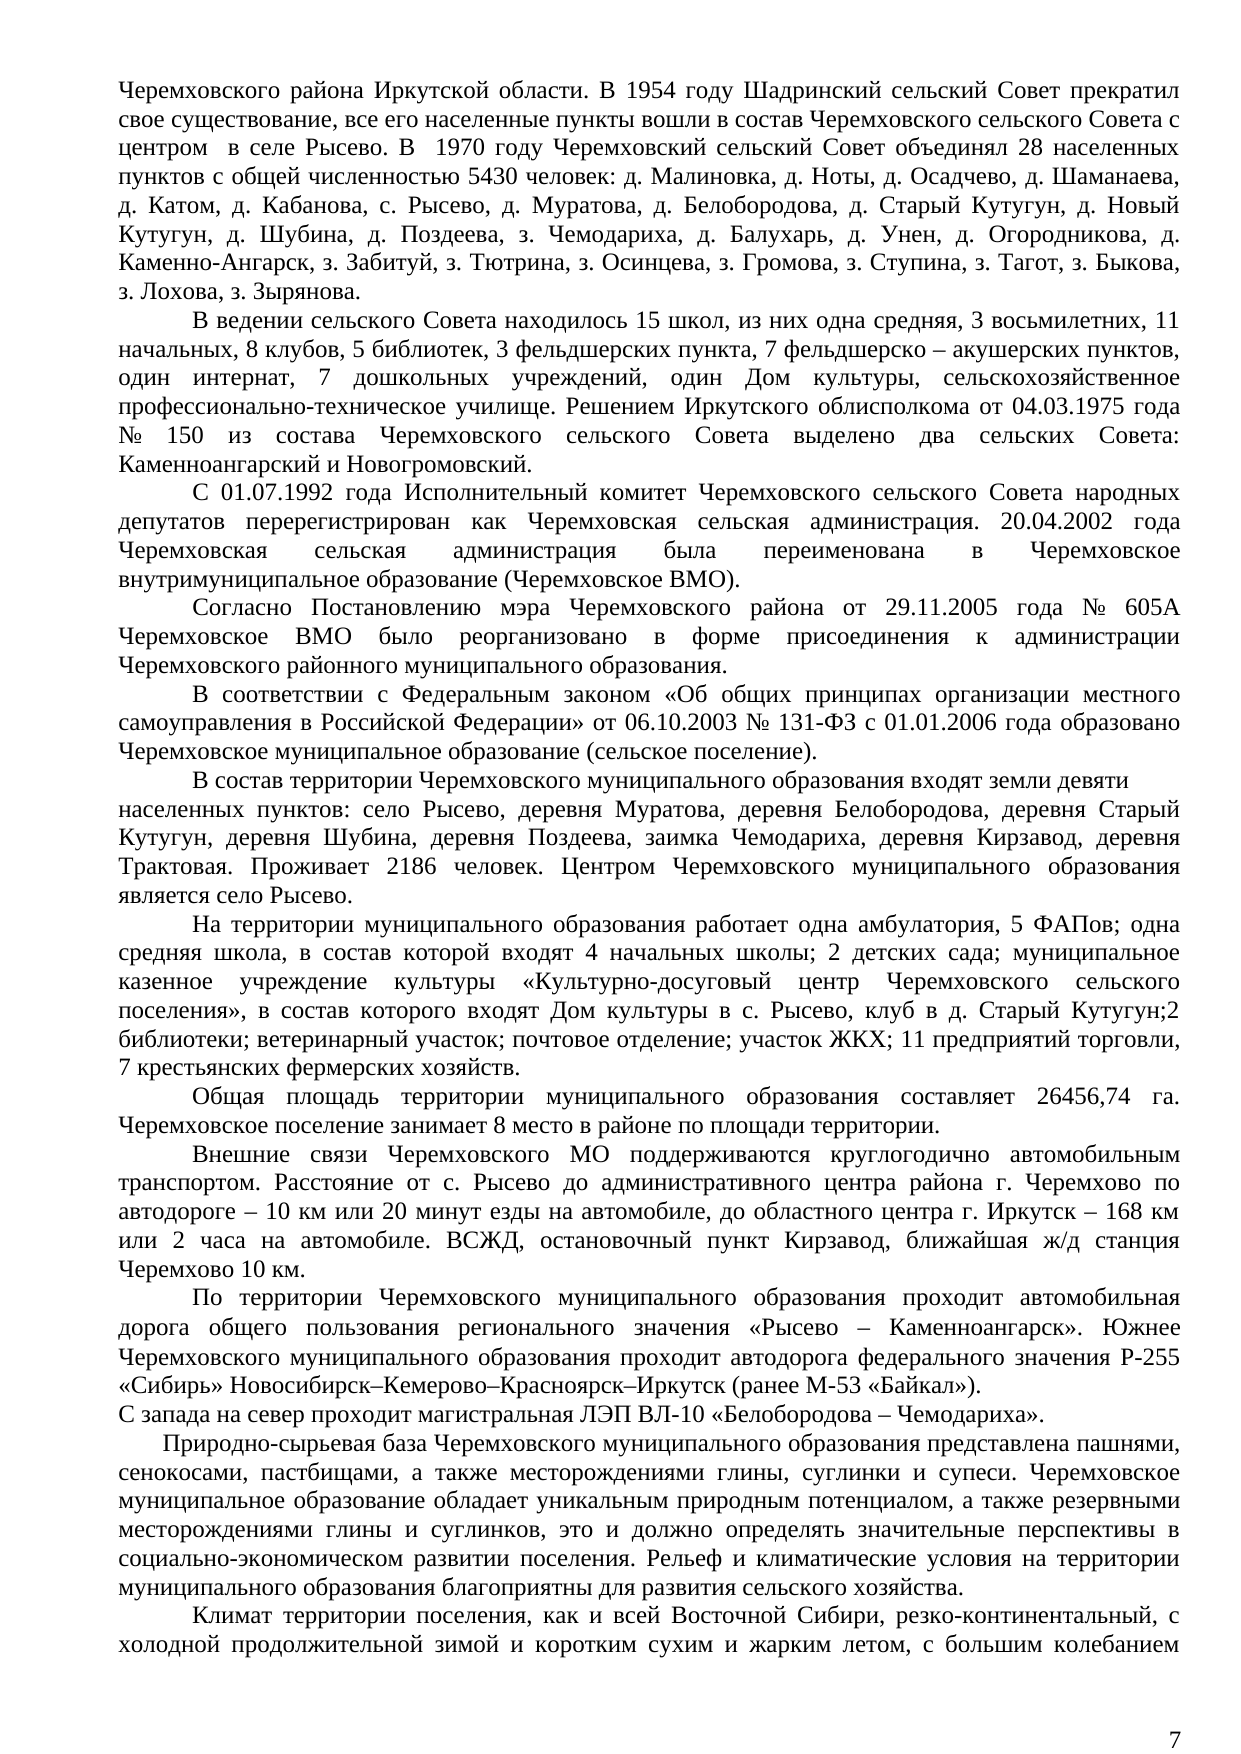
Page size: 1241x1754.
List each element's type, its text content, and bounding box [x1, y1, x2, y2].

text На территории муниципального образования работает одна амбулатория, 5 ФАПов; одна средняя школа, в состав которой входят 4 начальных школы; 2 детских сада; муниципальное казенное учреждение культуры «Культурно-досуговый центр Черемховского сельского поселения», в состав которого входят Дом культуры в с. Рысево, клуб в д. Старый Кутугун;2 библиотеки; ветеринарный участок; почтовое отделение; участок ЖКХ; 11 предприятий торговли, 7 крестьянских фермерских хозяйств. [118, 909, 1181, 1081]
text населенных пунктов: село Рысево, деревня Муратова, деревня Белобородова, деревня Старый Кутугун, деревня Шубина, деревня Поздеева, заимка Чемодариха, деревня Кирзавод, деревня Трактовая. Проживает 2186 человек. Центром Черемховского муниципального образования является село Рысево. [118, 794, 1181, 909]
text Согласно Постановлению мэра Черемховского района от 29.11.2005 года № 605А Черемховское ВМО было реорганизовано в форме присоединения к администрации Черемховского районного муниципального образования. [118, 592, 1181, 679]
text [118, 75, 1181, 305]
text Природно-сырьевая база Черемховского муниципального образования представлена пашнями, сенокосами, пастбищами, а также месторождениями глины, суглинки и супеси. Черемховское муниципальное образование обладает уникальным природным потенциалом, а также резервными месторождениями глины и суглинков, это и должно определять значительные перспективы в социально-экономическом развитии поселения. Рельеф и климатические условия на территории муниципального образования благоприятны для развития сельского хозяйства. [118, 1428, 1181, 1601]
text По территории Черемховского муниципального образования проходит автомобильная дорога общего пользования регионального значения «Рысево – Каменноангарск». Южнее Черемховского муниципального образования проходит автодорога федерального значения Р-255 «Сибирь» Новосибирск–Кемерово–Красноярск–Иркутск (ранее М-53 «Байкал»). [118, 1282, 1181, 1399]
text В соответствии с Федеральным законом «Об общих принципах организации местного самоуправления в Российской Федерации» от 06.10.2003 № 131-ФЗ с 01.01.2006 года образовано Черемховское муниципальное образование (сельское поселение). [118, 679, 1181, 765]
text С запада на север проходит магистральная ЛЭП ВЛ-10 «Белобородова – Чемодариха». [118, 1399, 1181, 1428]
text В ведении сельского Совета находилось 15 школ, из них одна средняя, 3 восьмилетних, 11 начальных, 8 клубов, 5 библиотек, 3 фельдшерских пункта, 7 фельдшерско – акушерских пунктов, один интернат, 7 дошкольных учреждений, один Дом культуры, сельскохозяйственное профессионально-техническое училище. Решением Иркутского облисполкома от 04.03.1975 года № 150 из состава Черемховского сельского Совета выделено два сельских Совета: Каменноангарский и Новогромовский. [118, 305, 1181, 477]
text С 01.07.1992 года Исполнительный комитет Черемховского сельского Совета народных депутатов перерегистрирован как Черемховская сельская администрация. 20.04.2002 года Черемховская сельская администрация была переименована в Черемховское внутримуниципальное образование (Черемховское ВМО). [118, 477, 1181, 592]
text Общая площадь территории муниципального образования составляет 26456,74 га. Черемховское поселение занимает 8 место в районе по площади территории. [118, 1081, 1181, 1139]
text В состав территории Черемховского муниципального образования входят земли девяти [174, 765, 1181, 794]
text Внешние связи Черемховского МО поддерживаются круглогодично автомобильным транспортом. Расстояние от с. Рысево до административного центра района г. Черемхово по автодороге – 10 км или 20 минут езды на автомобиле, до областного центра г. Иркутск – 168 км или 2 часа на автомобиле. ВСЖД, остановочный пункт Кирзавод, ближайшая ж/д станция Черемхово 10 км. [118, 1139, 1181, 1282]
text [118, 1601, 1181, 1658]
